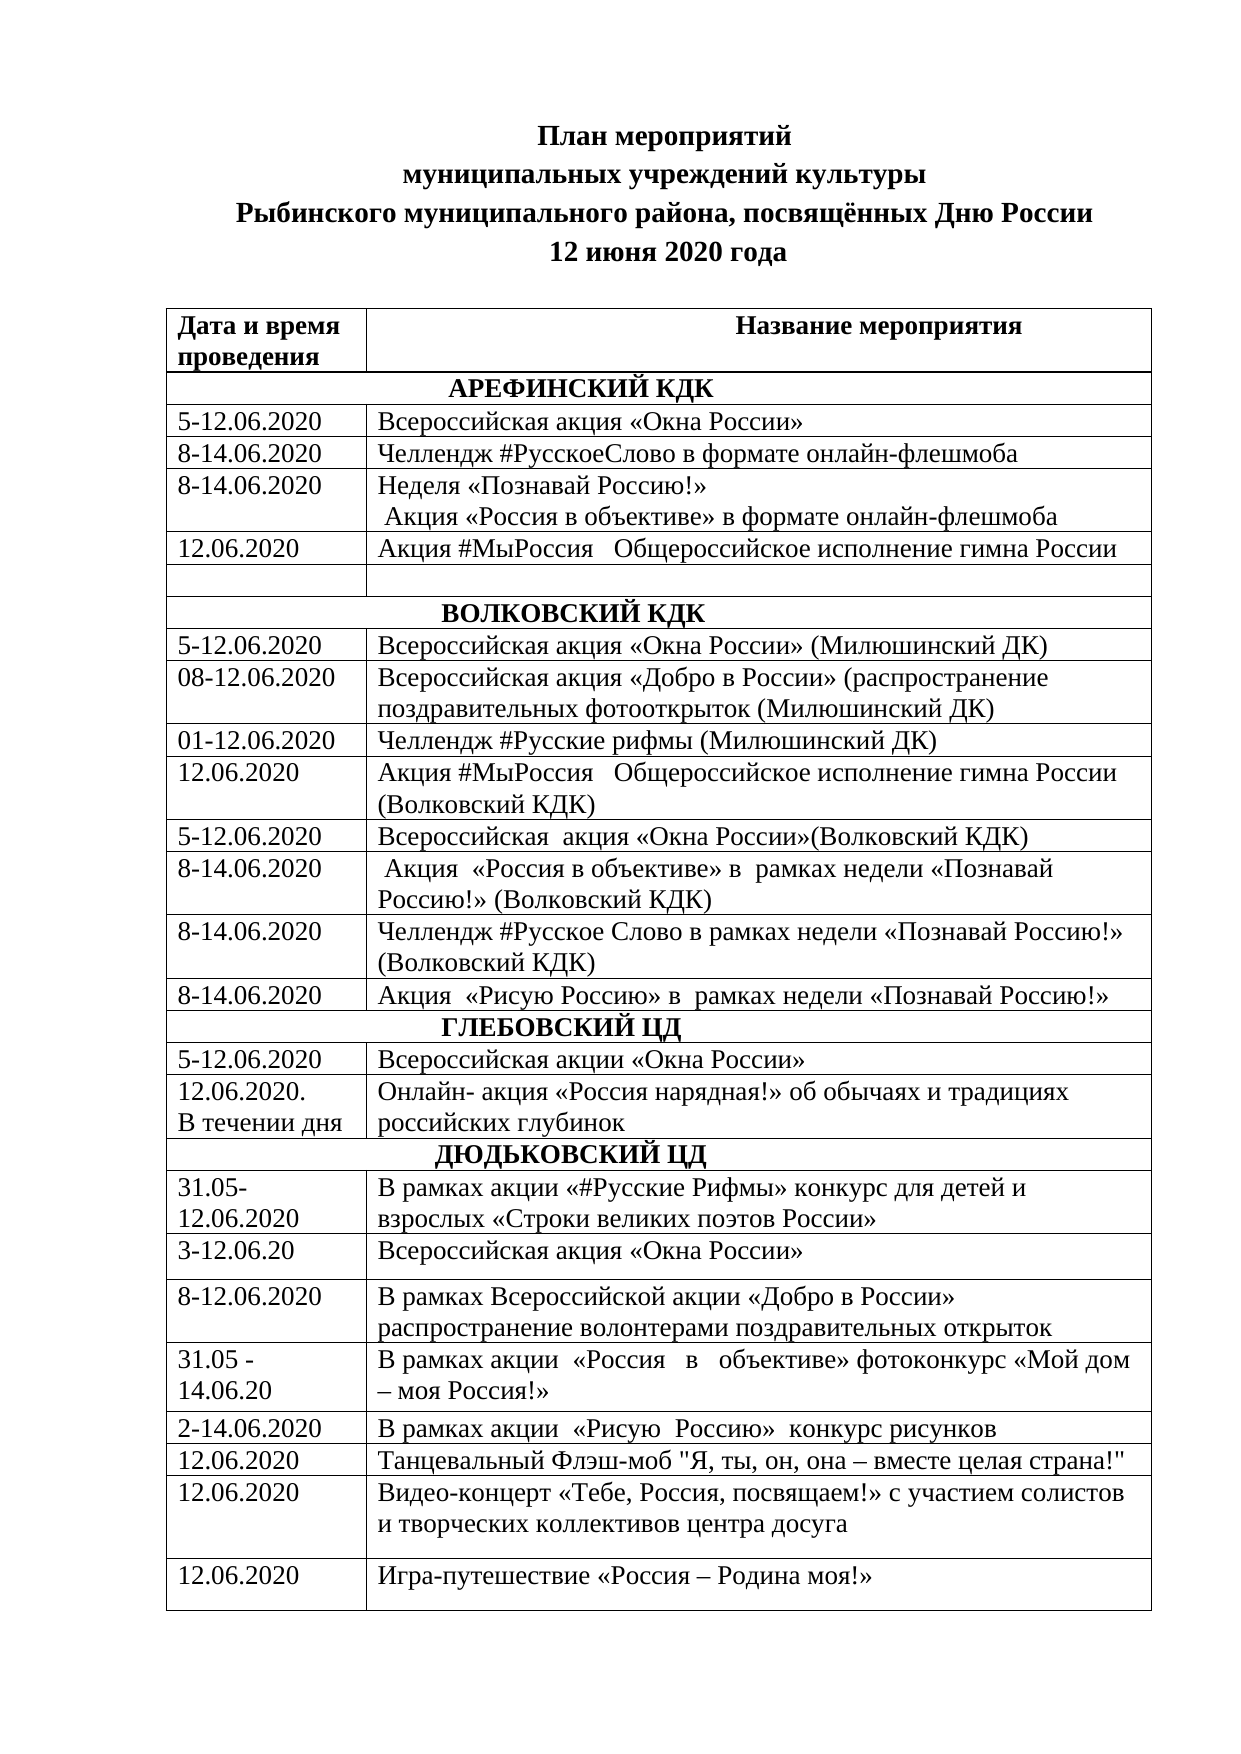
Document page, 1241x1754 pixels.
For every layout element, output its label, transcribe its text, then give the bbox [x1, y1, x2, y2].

text 12 июня 2020 года [177, 234, 1152, 267]
table_cell 8-14.06.2020 [167, 852, 366, 914]
table_cell 8-14.06.2020 [167, 979, 366, 1010]
table_cell 5-12.06.2020 [167, 629, 366, 660]
text муниципальных учреждений культуры [177, 157, 1152, 190]
table_cell АРЕФИНСКИЙ КДК [167, 373, 1151, 403]
table_cell В рамках акции «Рисую Россию» конкурс рисунков [367, 1412, 1151, 1443]
table_cell Всероссийская акция «Окна России»(Волковский КДК) [367, 820, 1151, 851]
table_cell [167, 565, 366, 596]
table_cell 01-12.06.2020 [167, 724, 366, 756]
table_cell Всероссийская акция «Окна России» [367, 405, 1151, 436]
table_cell 12.06.2020 [167, 757, 366, 819]
table_cell ВОЛКОВСКИЙ КДК [167, 597, 1151, 628]
table_cell Челлендж #Русские рифмы (Милюшинский ДК) [367, 724, 1151, 756]
table_cell В рамках Всероссийской акции «Добро в России» распространение волонтерами поздравительных открыток [367, 1280, 1151, 1342]
table_cell Видео-концерт «Тебе, Россия, посвящаем!» с участием солистов и творческих коллективов центра досуга [367, 1476, 1151, 1558]
table_header Дата и время проведения [167, 309, 366, 371]
table_cell 3-12.06.20 [167, 1234, 366, 1279]
table_cell 8-14.06.2020 [167, 915, 366, 978]
table_cell Акция #МыРоссия Общероссийское исполнение гимна России [367, 532, 1151, 563]
table_cell Акция «Россия в объективе» в рамках недели «Познавай Россию!» (Волковский КДК) [367, 852, 1151, 914]
table_cell Всероссийская акция «Окна России» (Милюшинский ДК) [367, 629, 1151, 660]
table_cell В рамках акции «Россия в объективе» фотоконкурс «Мой дом – моя Россия!» [367, 1343, 1151, 1411]
table_cell В рамках акции «#Русские Рифмы» конкурс для детей и взрослых «Строки великих поэтов России» [367, 1171, 1151, 1233]
table_cell 31.05-12.06.2020 [167, 1171, 366, 1233]
table_cell Игра-путешествие «Россия – Родина моя!» [367, 1559, 1151, 1609]
table_cell 12.06.2020 [167, 532, 366, 563]
table_cell ДЮДЬКОВСКИЙ ЦД [167, 1139, 1151, 1170]
table_cell Акция #МыРоссия Общероссийское исполнение гимна России (Волковский КДК) [367, 757, 1151, 819]
table_cell 31.05 - 14.06.20 [167, 1343, 366, 1411]
table_header Название мероприятия [367, 309, 1151, 371]
table_cell Акция «Рисую Россию» в рамках недели «Познавай Россию!» [367, 979, 1151, 1010]
table_cell 08-12.06.2020 [167, 661, 366, 723]
table_cell ГЛЕБОВСКИЙ ЦД [167, 1011, 1151, 1042]
table_cell [367, 565, 1151, 596]
table_cell Танцевальный Флэш-моб "Я, ты, он, она – вместе целая страна!" [367, 1444, 1151, 1475]
table_cell Неделя «Познавай Россию!» Акция «Россия в объективе» в формате онлайн-флешмоба [367, 469, 1151, 531]
table_cell 12.06.2020 [167, 1476, 366, 1558]
table_cell Онлайн- акция «Россия нарядная!» об обычаях и традициях российских глубинок [367, 1075, 1151, 1138]
table_cell 5-12.06.2020 [167, 820, 366, 851]
table_cell 2-14.06.2020 [167, 1412, 366, 1443]
table_cell Всероссийская акции «Окна России» [367, 1043, 1151, 1074]
table_cell 12.06.2020 [167, 1559, 366, 1609]
table_cell 12.06.2020 [167, 1444, 366, 1475]
table_cell Челлендж #РусскоеСлово в формате онлайн-флешмоба [367, 437, 1151, 468]
table_cell Всероссийская акция «Добро в России» (распространение поздравительных фотооткрыток (Милюшинский ДК) [367, 661, 1151, 723]
text Рыбинского муниципального района, посвящённых Дню России [177, 195, 1152, 229]
table_cell 8-14.06.2020 [167, 437, 366, 468]
table_cell 5-12.06.2020 [167, 405, 366, 436]
table_cell Челлендж #Русское Слово в рамках недели «Познавай Россию!» (Волковский КДК) [367, 915, 1151, 978]
table_cell 8-14.06.2020 [167, 469, 366, 531]
table_cell 12.06.2020. В течении дня [167, 1075, 366, 1138]
table_cell Всероссийская акция «Окна России» [367, 1234, 1151, 1279]
table_cell 8-12.06.2020 [167, 1280, 366, 1342]
text План мероприятий [177, 118, 1152, 152]
table_cell 5-12.06.2020 [167, 1043, 366, 1074]
